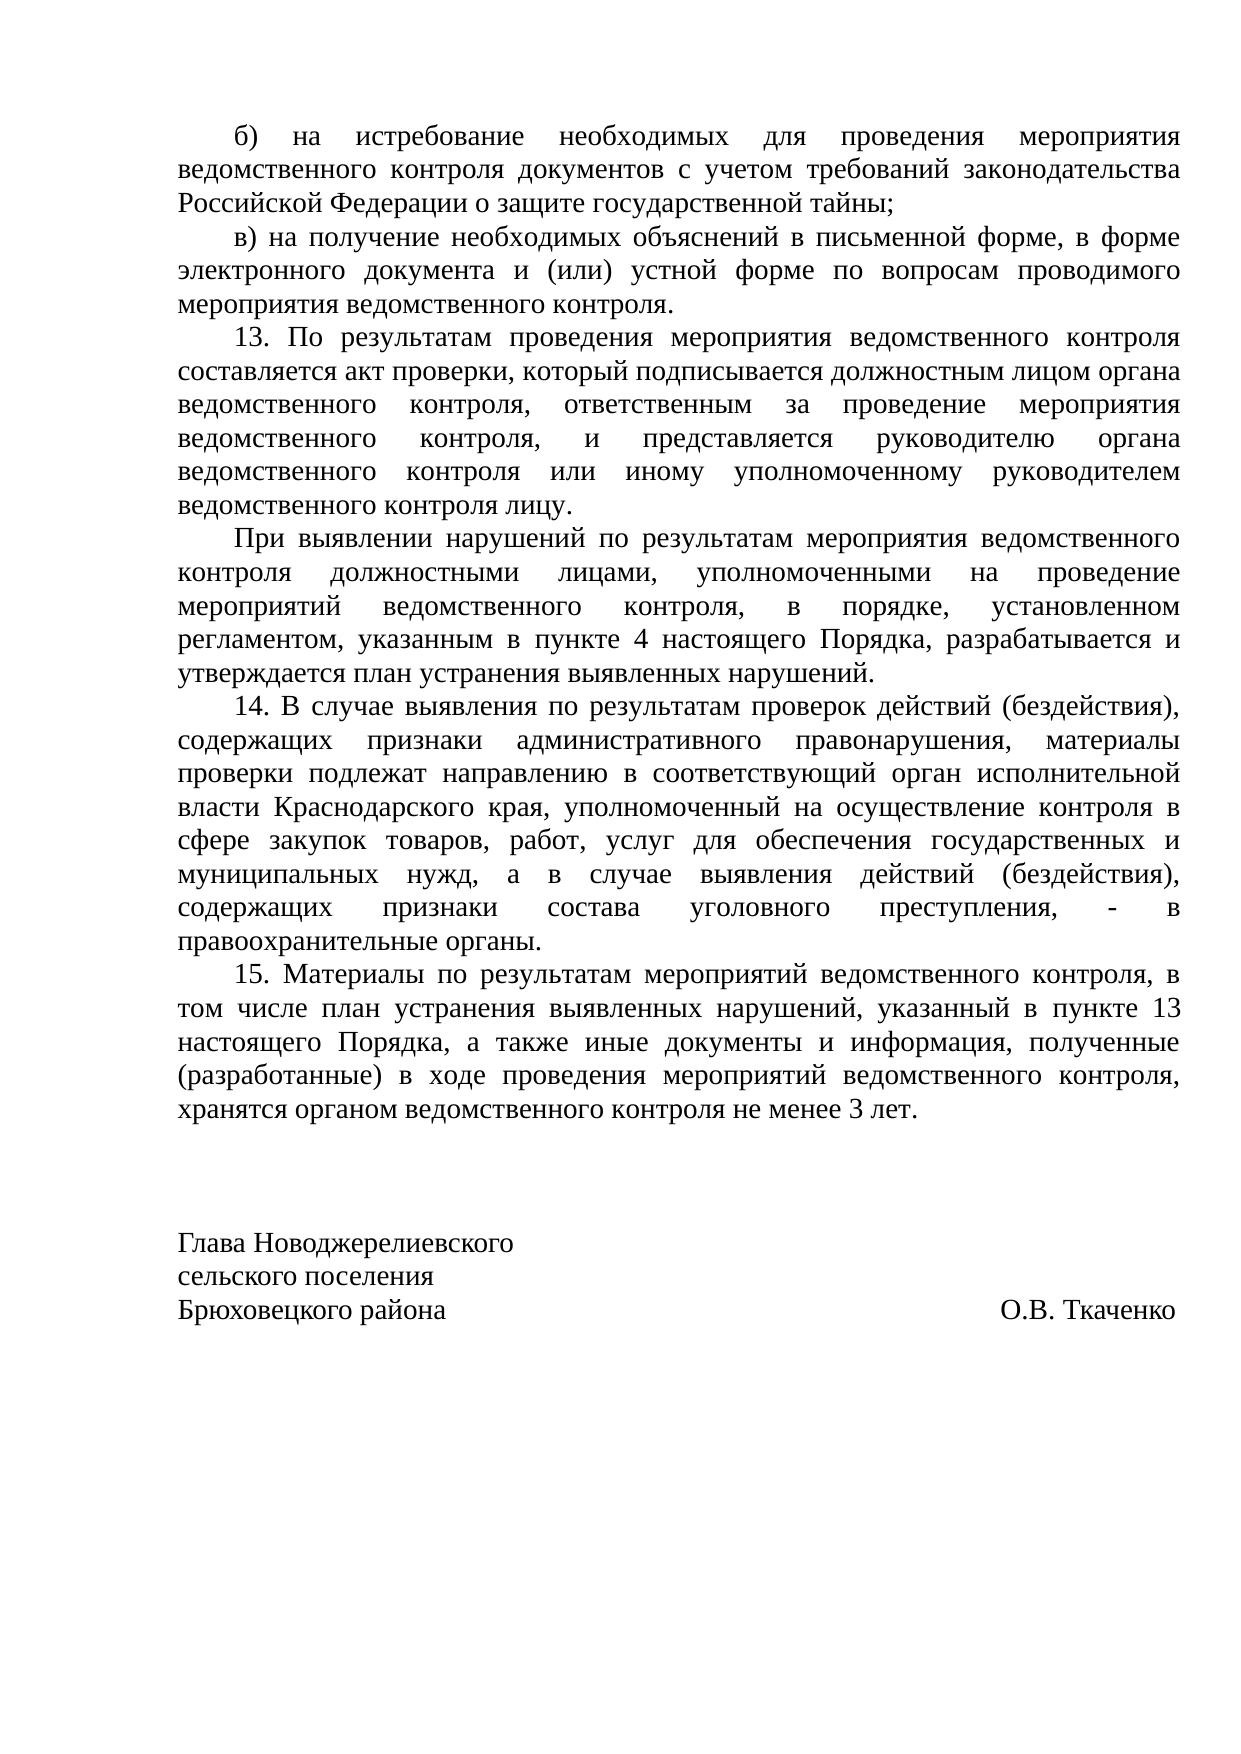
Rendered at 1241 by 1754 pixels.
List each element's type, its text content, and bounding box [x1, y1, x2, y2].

text 14. В случае выявления по результатам проверок действий (бездействия), содержащих признаки административного правонарушения, материалы проверки подлежат направлению в соответствующий орган исполнительной власти Краснодарского края, уполномоченный на осуществление контроля в сфере закупок товаров, работ, услуг для обеспечения государственных и муниципальных нужд, а в случае выявления действий (бездействия), содержащих признаки состава уголовного преступления, - в правоохранительные органы. [177, 688, 1181, 957]
text сельского поселения [177, 1258, 1181, 1292]
text 15. Материалы по результатам мероприятий ведомственного контроля, в том числе план устранения выявленных нарушений, указанный в пункте 13 настоящего Порядка, а также иные документы и информация, полученные (разработанные) в ходе проведения мероприятий ведомственного контроля, хранятся органом ведомственного контроля не менее 3 лет. [177, 957, 1181, 1124]
text Брюховецкого района О.В. Ткаченко [177, 1292, 1181, 1326]
text б) на истребование необходимых для проведения мероприятия ведомственного контроля документов с учетом требований законодательства Российской Федерации о защите государственной тайны; [177, 118, 1181, 219]
text При выявлении нарушений по результатам мероприятия ведомственного контроля должностными лицами, уполномоченными на проведение мероприятий ведомственного контроля, в порядке, установленном регламентом, указанным в пункте 4 настоящего Порядка, разрабатывается и утверждается план устранения выявленных нарушений. [177, 521, 1181, 688]
text Глава Новоджерелиевского [177, 1225, 1181, 1258]
text в) на получение необходимых объяснений в письменной форме, в форме электронного документа и (или) устной форме по вопросам проводимого мероприятия ведомственного контроля. [177, 219, 1181, 319]
text 13. По результатам проведения мероприятия ведомственного контроля составляется акт проверки, который подписывается должностным лицом органа ведомственного контроля, ответственным за проведение мероприятия ведомственного контроля, и представляется руководителю органа ведомственного контроля или иному уполномоченному руководителем ведомственного контроля лицу. [177, 319, 1181, 521]
